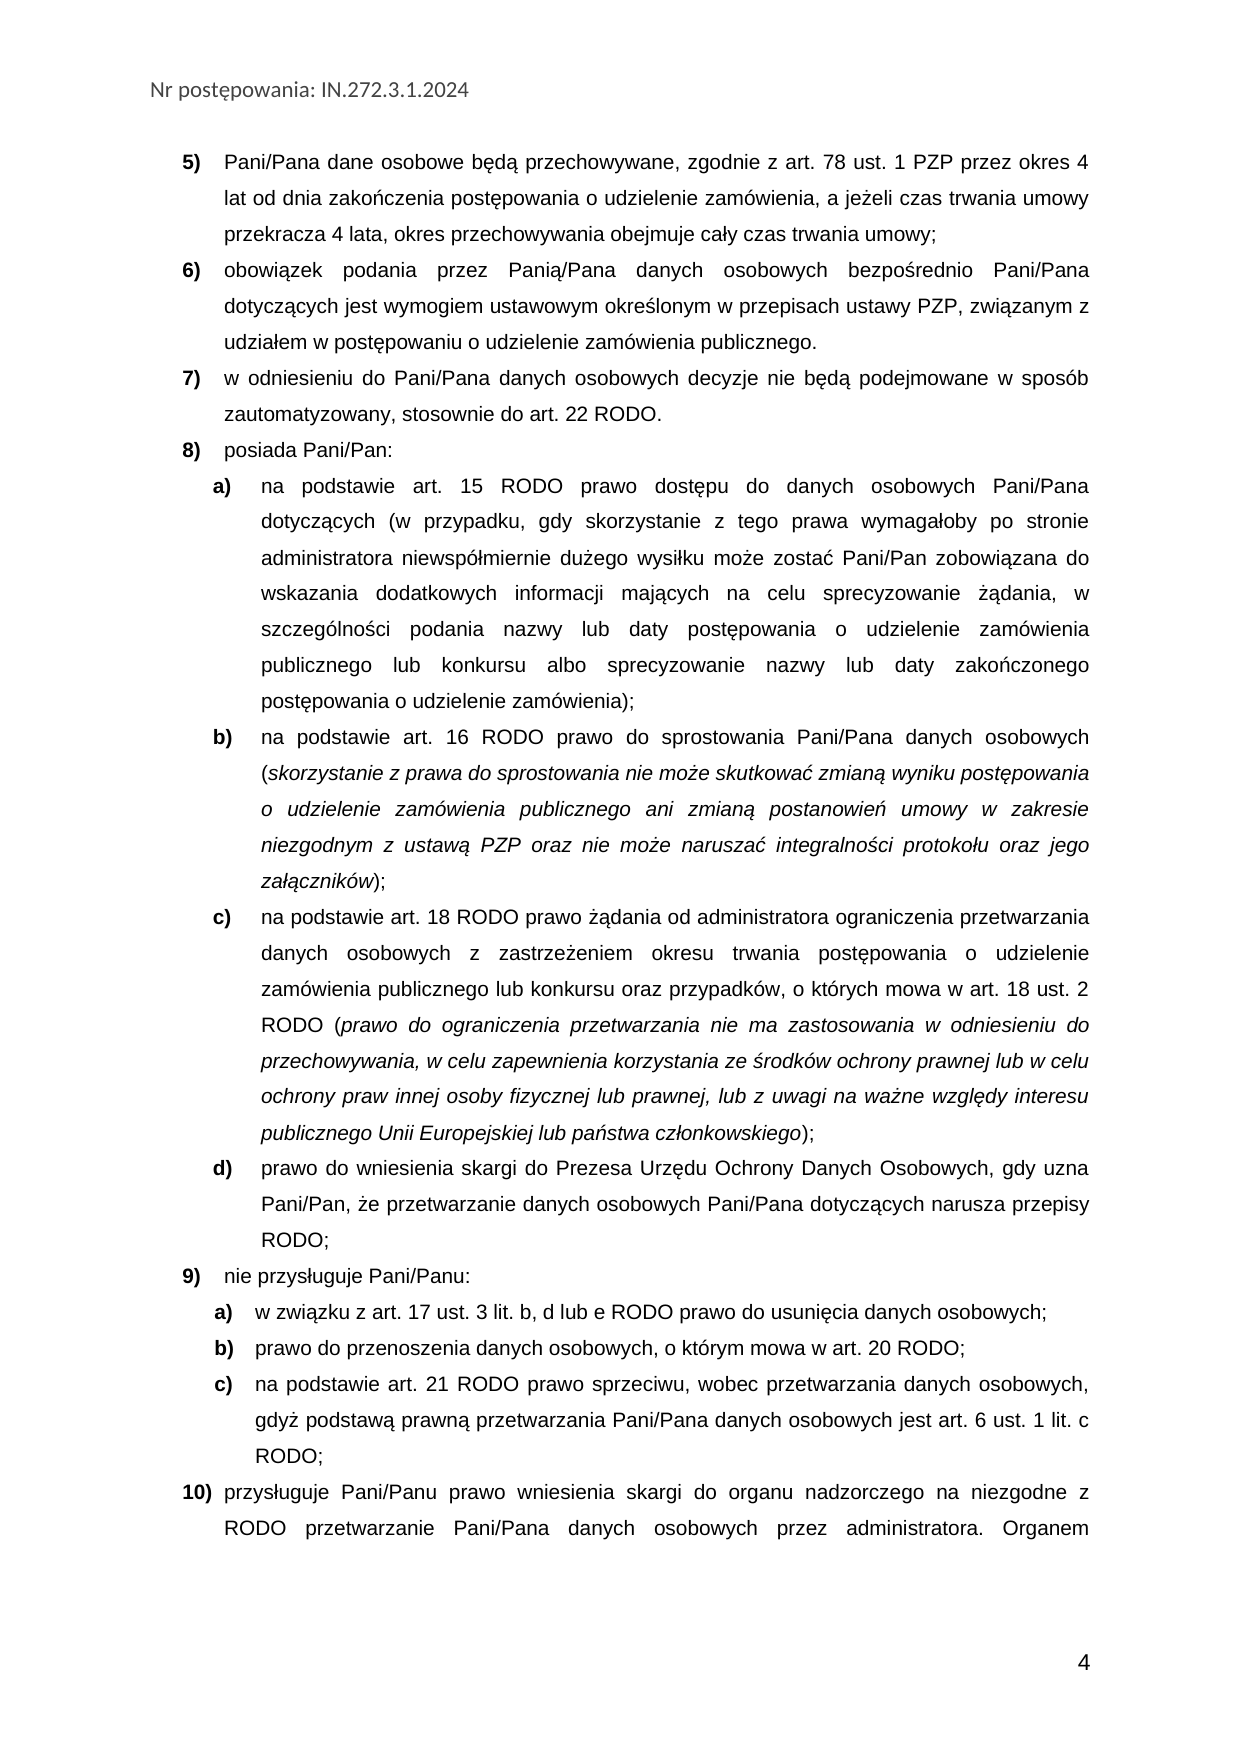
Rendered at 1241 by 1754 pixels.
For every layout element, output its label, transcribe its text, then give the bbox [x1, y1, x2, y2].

list na podstawie art. 18 RODO prawo żądania od administratora ograniczenia przetwarzania danych osobowych z zastrzeżeniem okresu trwania postępowania o udzielenie zamówienia publicznego lub konkursu oraz przypadków, o których mowa w art. 18 ust. 2 RODO (prawo do ograniczenia przetwarzania nie ma zastosowania w odniesieniu do przechowywania, w celu zapewnienia korzystania ze środków ochrony prawnej lub w celu ochrony praw innej osoby fizycznej lub prawnej, lub z uwagi na ważne względy interesu publicznego Unii Europejskiej lub państwa członkowskiego); [213, 905, 1090, 1144]
list w odniesieniu do Pani/Pana danych osobowych decyzje nie będą podejmowane w sposób zautomatyzowany, stosownie do art. 22 RODO. [182, 366, 1090, 426]
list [182, 1480, 1090, 1539]
list obowiązek podania przez Panią/Pana danych osobowych bezpośrednio Pani/Pana dotyczących jest wymogiem ustawowym określonym w przepisach ustawy PZP, związanym z udziałem w postępowaniu o udzielenie zamówienia publicznego. [182, 258, 1090, 354]
list na podstawie art. 16 RODO prawo do sprostowania Pani/Pana danych osobowych (skorzystanie z prawa do sprostowania nie może skutkować zmianą wyniku postępowania o udzielenie zamówienia publicznego ani zmianą postanowień umowy w zakresie niezgodnym z ustawą PZP oraz nie może naruszać integralności protokołu oraz jego załączników); [213, 725, 1090, 893]
list w związku z art. 17 ust. 3 lit. b, d lub e RODO prawo do usunięcia danych osobowych; [214, 1300, 1090, 1324]
list na podstawie art. 15 RODO prawo dostępu do danych osobowych Pani/Pana dotyczących (w przypadku, gdy skorzystanie z tego prawa wymagałoby po stronie administratora niewspółmiernie dużego wysiłku może zostać Pani/Pan zobowiązana do wskazania dodatkowych informacji mających na celu sprecyzowanie żądania, w szczególności podania nazwy lub daty postępowania o udzielenie zamówienia publicznego lub konkursu albo sprecyzowanie nazwy lub daty zakończonego postępowania o udzielenie zamówienia); [213, 473, 1090, 713]
list Pani/Pana dane osobowe będą przechowywane, zgodnie z art. 78 ust. 1 PZP przez okres 4 lat od dnia zakończenia postępowania o udzielenie zamówienia, a jeżeli czas trwania umowy przekracza 4 lata, okres przechowywania obejmuje cały czas trwania umowy; [182, 150, 1090, 246]
list posiada Pani/Pan: [182, 437, 1090, 461]
list na podstawie art. 21 RODO prawo sprzeciwu, wobec przetwarzania danych osobowych, gdyż podstawą prawną przetwarzania Pani/Pana danych osobowych jest art. 6 ust. 1 lit. c RODO; [214, 1372, 1090, 1468]
list prawo do wniesienia skargi do Prezesa Urzędu Ochrony Danych Osobowych, gdy uzna Pani/Pan, że przetwarzanie danych osobowych Pani/Pana dotyczących narusza przepisy RODO; [213, 1156, 1090, 1252]
list prawo do przenoszenia danych osobowych, o którym mowa w art. 20 RODO; [214, 1336, 1090, 1360]
list nie przysługuje Pani/Panu: [182, 1264, 1090, 1288]
